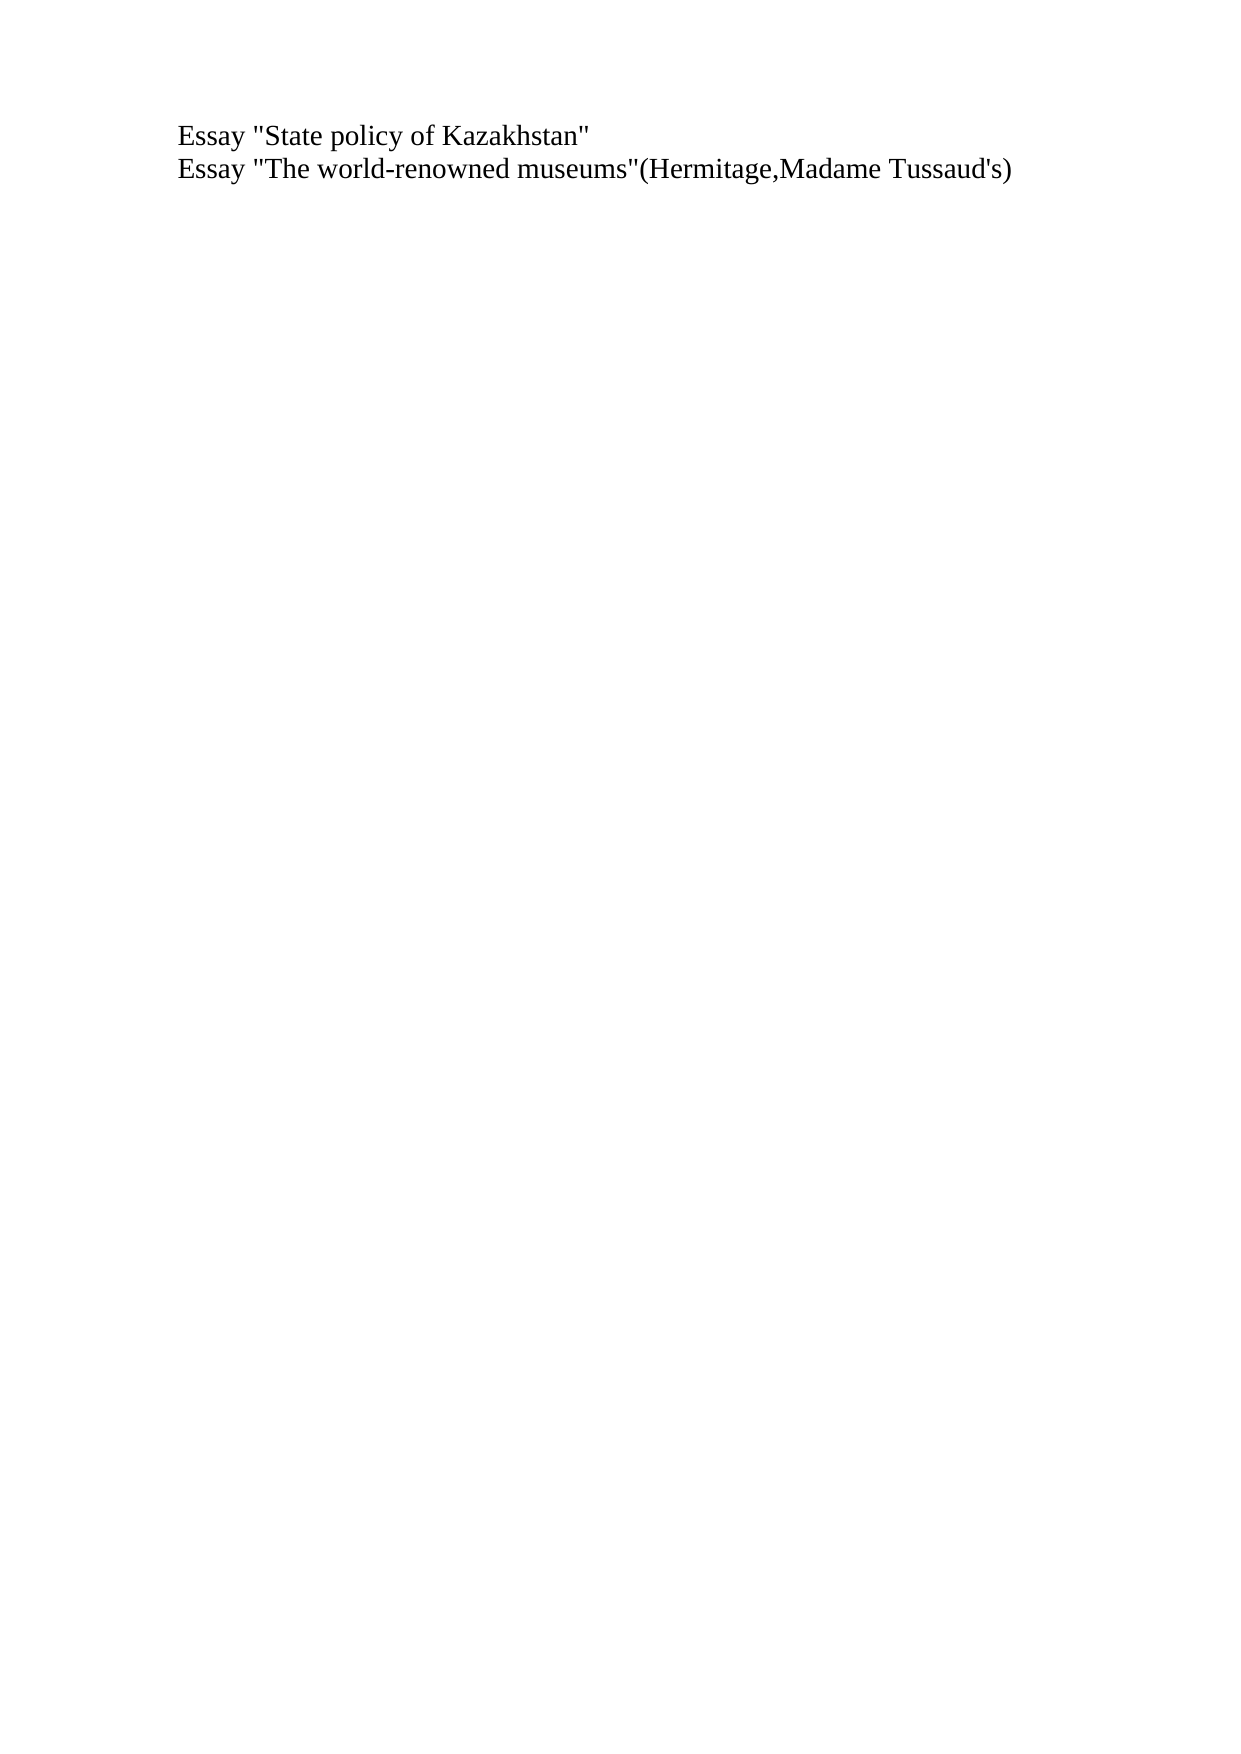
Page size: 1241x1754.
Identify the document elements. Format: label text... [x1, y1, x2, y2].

text Essay "The world-renowned museums"(Hermitage,Madame Tussaud's) [177, 152, 1152, 185]
text Essay "State policy of " [177, 118, 1152, 152]
